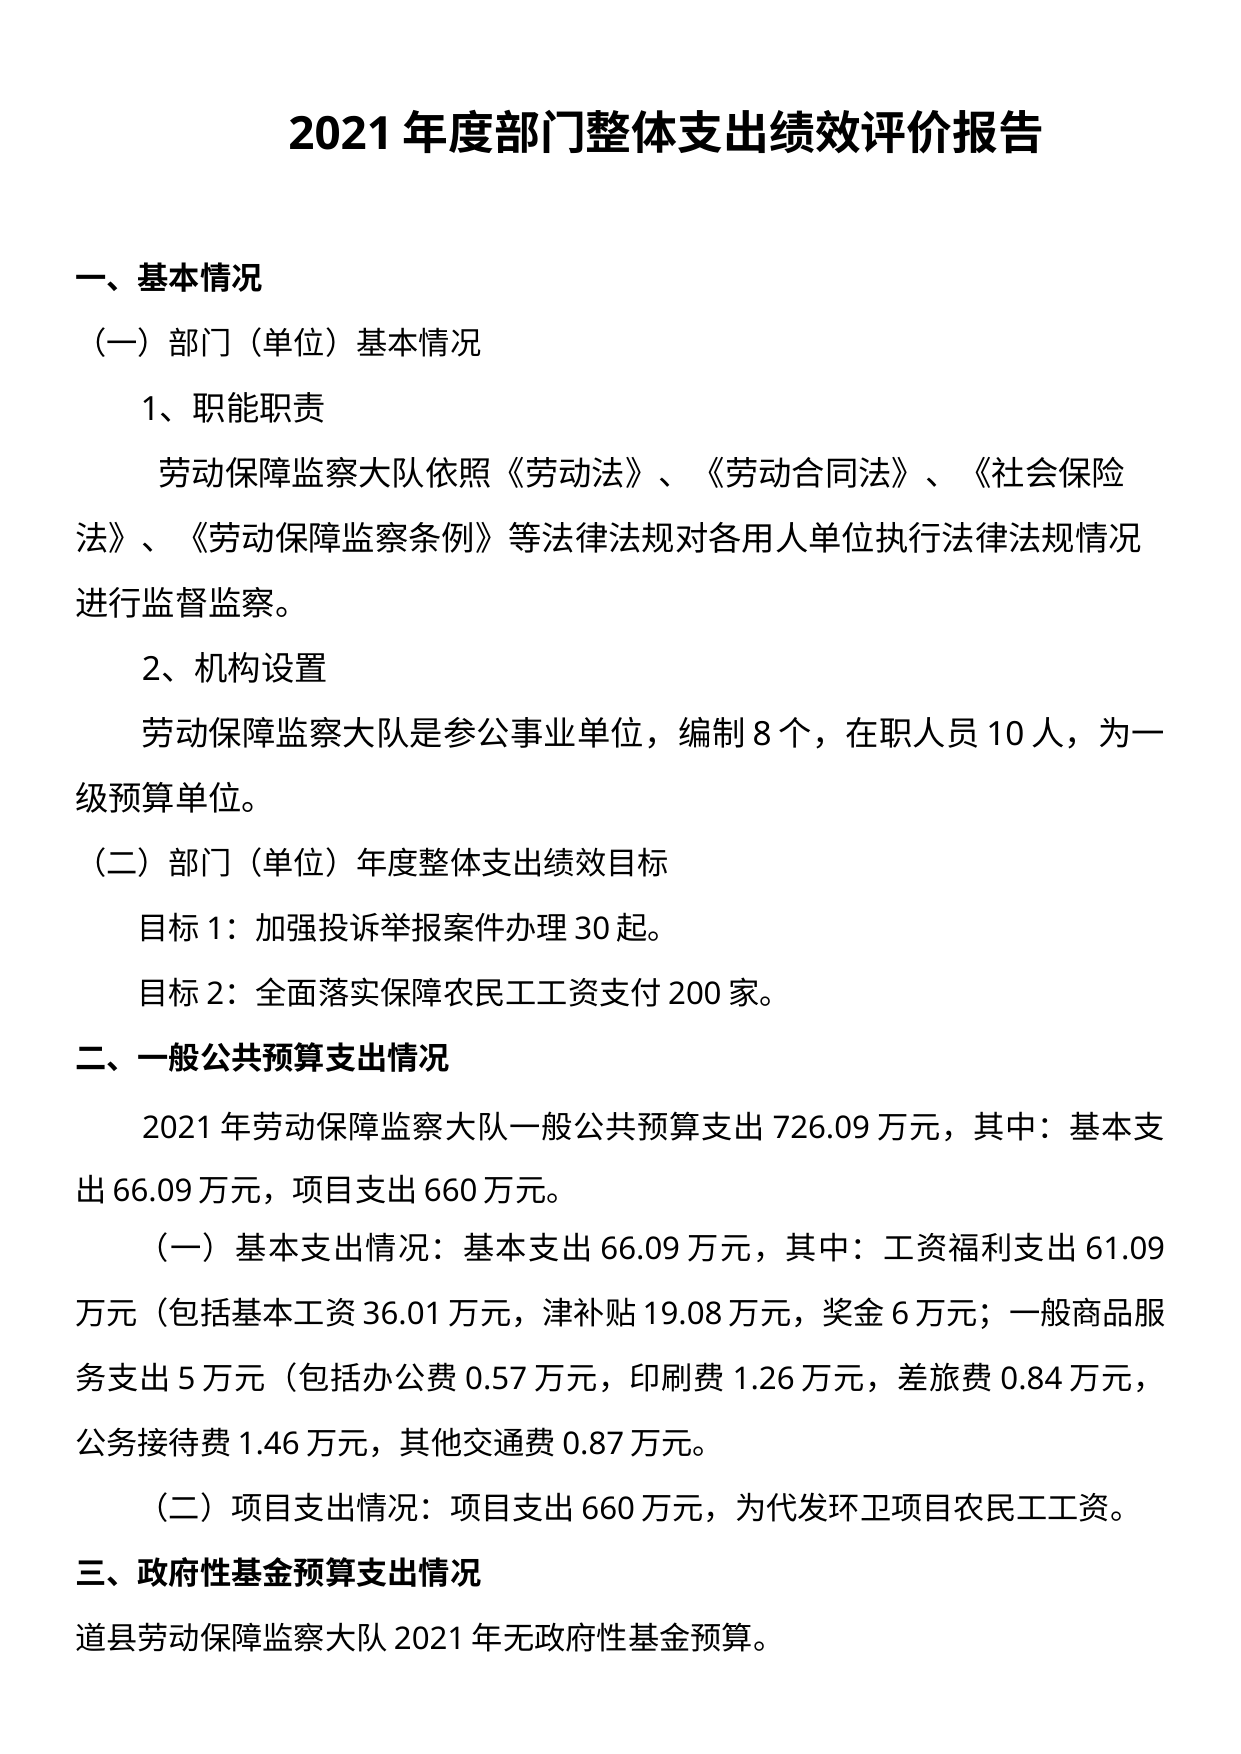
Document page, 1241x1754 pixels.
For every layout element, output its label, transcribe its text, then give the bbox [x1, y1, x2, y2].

list 部门（单位）年度整体支出绩效目标 [75, 829, 1165, 894]
list 目标2：全面落实保障农民工工资支付200家。 [75, 959, 1165, 1024]
text 2、机构设置 [75, 633, 1165, 698]
text 2021年度部门整体支出绩效评价报告 [75, 81, 1165, 178]
list （一）基本支出情况：基本支出66.09万元，其中：工资福利支出61.09万元（包括基本工资36.01万元，津补贴19.08万元，奖金6万元；一般商品服务支出5万元（包括办公费0.57万元，印刷费1.26万元，差旅费0.84万元，公务接待费1.46万元，其他交通费0.87万元。 [75, 1214, 1165, 1474]
list 1、职能职责 [140, 373, 1165, 438]
list 2021年劳动保障监察大队一般公共预算支出726.09万元，其中：基本支出66.09万元，项目支出660万元。 [75, 1089, 1165, 1214]
text 劳动保障监察大队是参公事业单位，编制8个，在职人员10人，为一级预算单位。 [75, 699, 1165, 829]
list 政府性基金预算支出情况 [75, 1539, 1165, 1604]
text 目标1：加强投诉举报案件办理30起。 [75, 894, 1165, 959]
list 道县劳动保障监察大队2021年无政府性基金预算。 [75, 1604, 1165, 1669]
list 一般公共预算支出情况 [75, 1024, 1165, 1089]
list 基本情况 [75, 243, 1165, 308]
list 部门（单位）基本情况 [75, 308, 1165, 373]
list （二）项目支出情况：项目支出660万元，为代发环卫项目农民工工资。 [75, 1474, 1165, 1539]
text 劳动保障监察大队依照《劳动法》、《劳动合同法》、《社会保险法》、《劳动保障监察条例》等法律法规对各用人单位执行法律法规情况进行监督监察。 [75, 438, 1165, 633]
